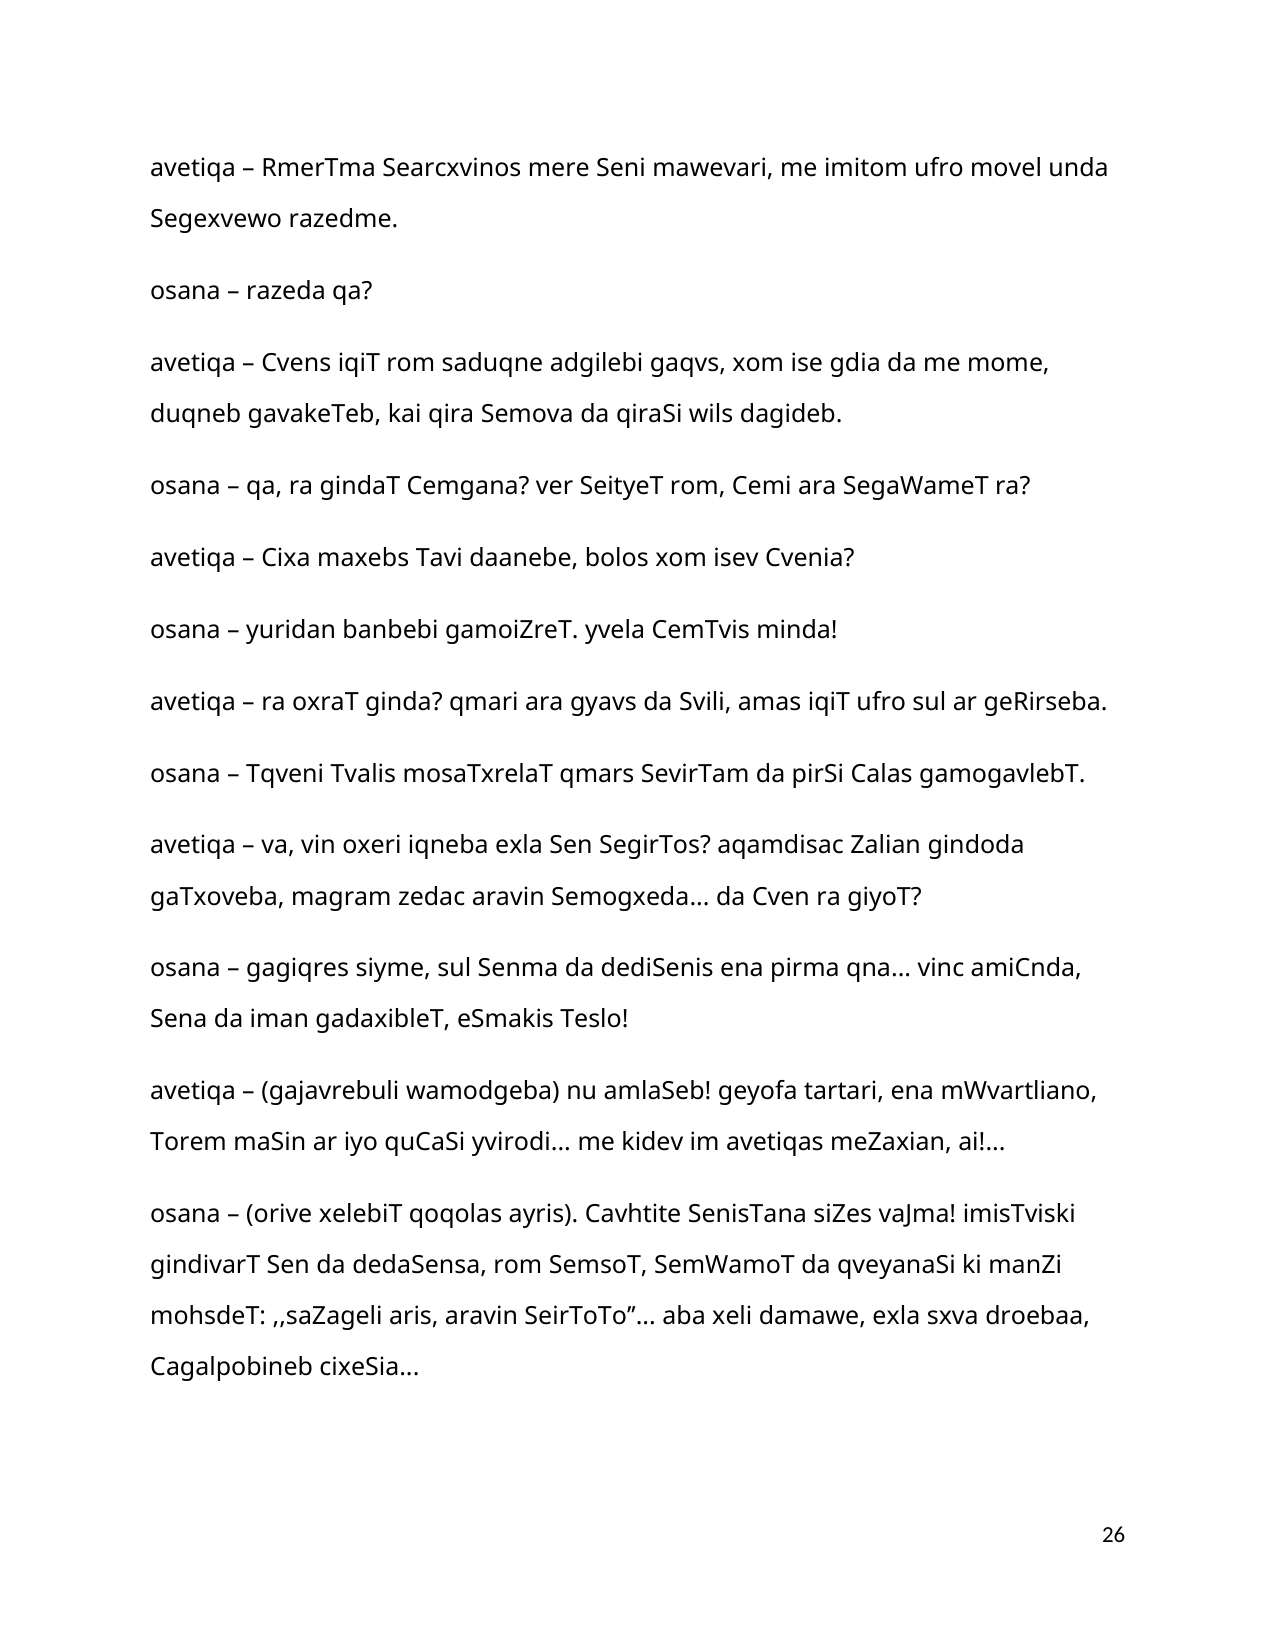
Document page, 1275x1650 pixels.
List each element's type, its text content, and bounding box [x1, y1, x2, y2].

text avetiqa – (gajavrebuli wamodgeba) nu amlaSeb! geyofa tartari, ena mWvartliano, Torem maSin ar iyo quCaSi yvirodi... me kidev im avetiqas meZaxian, ai!... [150, 1073, 1125, 1158]
text avetiqa – va, vin oxeri iqneba exla Sen SegirTos? aqamdisac Zalian gindoda gaTxoveba, magram zedac aravin Semogxeda... da Cven ra giyoT? [150, 827, 1125, 912]
text osana – razeda qa? [150, 273, 1125, 307]
text avetiqa – Cvens iqiT rom saduqne adgilebi gaqvs, xom ise gdia da me mome, duqneb gavakeTeb, kai qira Semova da qiraSi wils dagideb. [150, 345, 1125, 430]
text avetiqa – ra oxraT ginda? qmari ara gyavs da Svili, amas iqiT ufro sul ar geRirseba. [150, 683, 1125, 717]
text osana – Tqveni Tvalis mosaTxrelaT qmars SevirTam da pirSi Calas gamogavlebT. [150, 755, 1125, 789]
text osana – gagiqres siyme, sul Senma da dediSenis ena pirma qna... vinc amiCnda, Sena da iman gadaxibleT, eSmakis Teslo! [150, 950, 1125, 1035]
text avetiqa – RmerTma Searcxvinos mere Seni mawevari, me imitom ufro movel unda Segexvewo razedme. [150, 150, 1125, 235]
text osana – (orive xelebiT qoqolas ayris). Cavhtite SenisTana siZes vaJma! imisTviski gindivarT Sen da dedaSensa, rom SemsoT, SemWamoT da qveyanaSi ki manZi mohsdeT: ,,saZageli aris, aravin SeirToTo’’... aba xeli damawe, exla sxva droebaa, Cagalpobineb cixeSia... [150, 1196, 1125, 1383]
text osana – qa, ra gindaT Cemgana? ver SeityeT rom, Cemi ara SegaWameT ra? [150, 468, 1125, 502]
text osana – yuridan banbebi gamoiZreT. yvela CemTvis minda! [150, 611, 1125, 646]
text avetiqa – Cixa maxebs Tavi daanebe, bolos xom isev Cvenia? [150, 539, 1125, 574]
